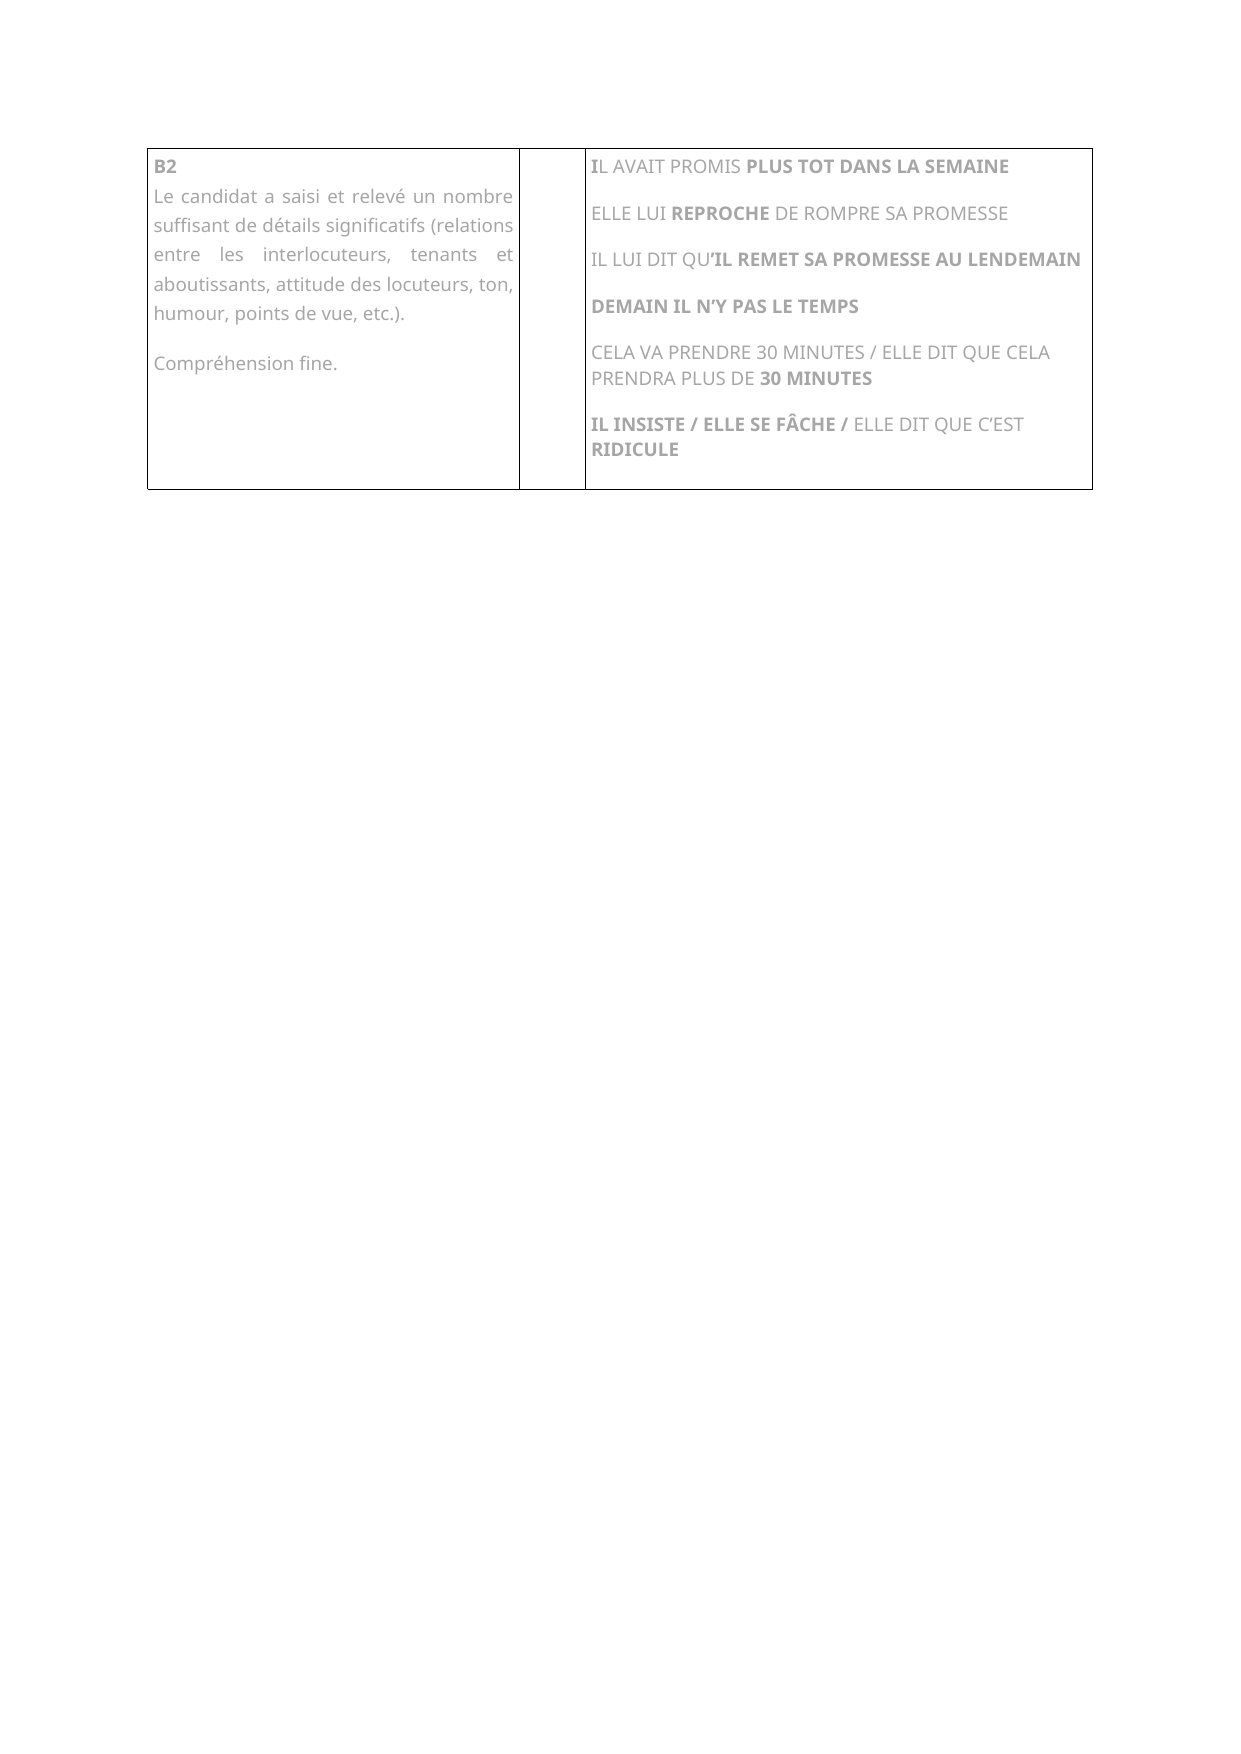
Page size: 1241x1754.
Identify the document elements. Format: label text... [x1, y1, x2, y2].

table_cell IL AVAIT PROMIS PLUS TOT DANS LA SEMAINE ELLE LUI REPROCHE DE ROMPRE SA PROMESSE IL LUI DIT QU’IL REMET SA PROMESSE AU LENDEMAIN DEMAIN IL N’Y PAS LE TEMPS CELA VA PRENDRE 30 MINUTES / ELLE DIT QUE CELA PRENDRA PLUS DE 30 MINUTES IL INSISTE / ELLE SE FÂCHE / ELLE DIT QUE C’EST RIDICULE [586, 149, 1092, 489]
table_cell B2 Le candidat a saisi et relevé un nombre suffisant de détails significatifs (relations entre les interlocuteurs, tenants et aboutissants, attitude des locuteurs, ton, humour, points de vue, etc.). Compréhension fine. [148, 149, 519, 489]
table_cell [520, 149, 585, 489]
